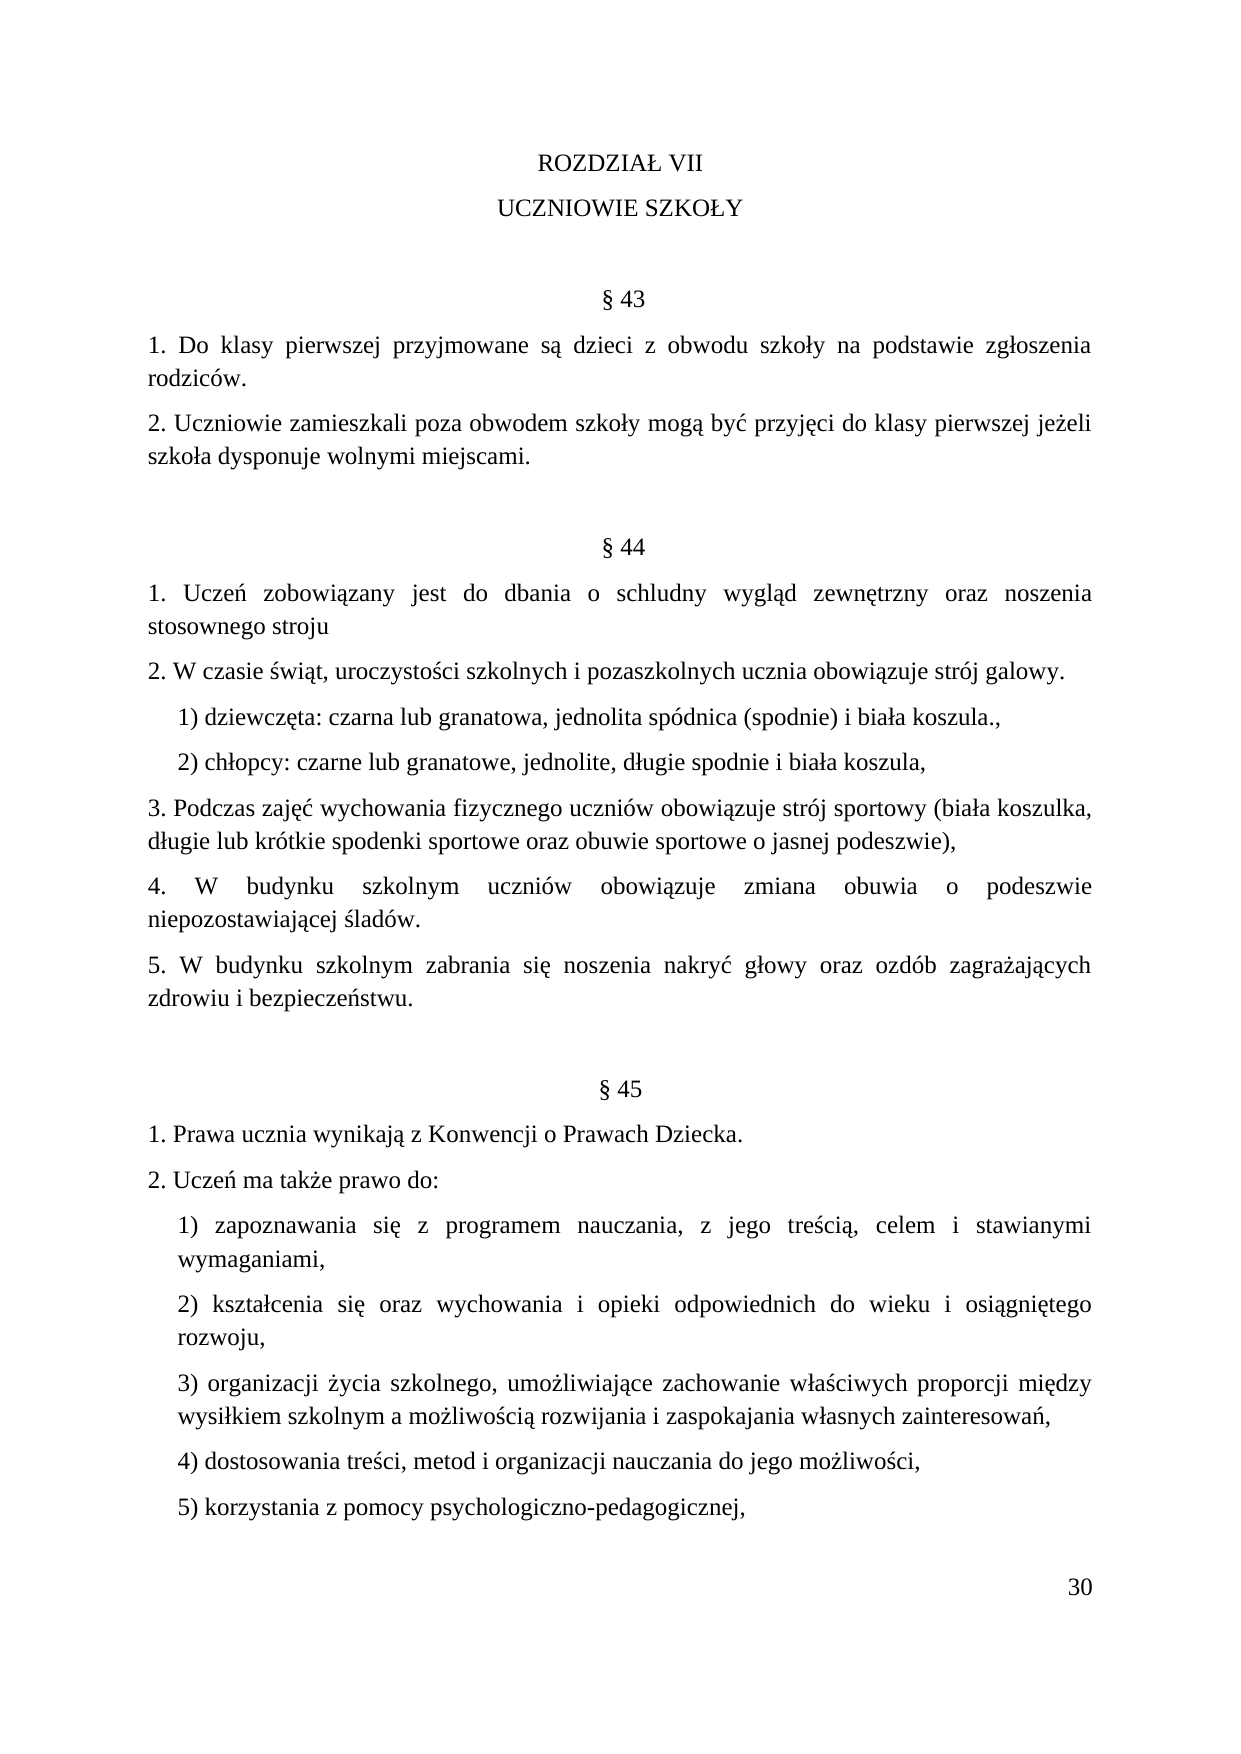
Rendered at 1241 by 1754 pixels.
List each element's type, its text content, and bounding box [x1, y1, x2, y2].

text 3. Podczas zajęć wychowania fizycznego uczniów obowiązuje strój sportowy (biała koszulka, długie lub krótkie spodenki sportowe oraz obuwie sportowe o jasnej podeszwie), [148, 793, 1093, 855]
text 5) korzystania z pomocy psychologiczno-pedagogicznej, [177, 1492, 1093, 1521]
text 1. Prawa ucznia wynikają z Konwencji o Prawach Dziecka. [148, 1119, 1093, 1148]
text § 44 [148, 532, 1093, 561]
text 2) chłopcy: czarne lub granatowe, jednolite, długie spodnie i biała koszula, [177, 747, 1093, 776]
text 1) zapoznawania się z programem nauczania, z jego treścią, celem i stawianymi wymaganiami, [177, 1211, 1093, 1272]
text UCZNIOWIE SZKOŁY [148, 193, 1093, 222]
text 2. Uczniowie zamieszkali poza obwodem szkoły mogą być przyjęci do klasy pierwszej jeżeli szkoła dysponuje wolnymi miejscami. [148, 408, 1093, 470]
text ROZDZIAŁ VII [148, 148, 1093, 176]
text § 43 [148, 284, 1093, 313]
text 2) kształcenia się oraz wychowania i opieki odpowiednich do wieku i osiągniętego rozwoju, [177, 1289, 1093, 1351]
text 3) organizacji życia szkolnego, umożliwiające zachowanie właściwych proporcji między wysiłkiem szkolnym a możliwością rozwijania i zaspokajania własnych zainteresowań, [177, 1368, 1093, 1429]
text 2. Uczeń ma także prawo do: [148, 1165, 1093, 1194]
text 5. W budynku szkolnym zabrania się noszenia nakryć głowy oraz ozdób zagrażających zdrowiu i bezpieczeństwu. [148, 950, 1093, 1012]
text 1) dziewczęta: czarna lub granatowa, jednolita spódnica (spodnie) i biała koszula., [177, 702, 1093, 731]
text 4. W budynku szkolnym uczniów obowiązuje zmiana obuwia o podeszwie niepozostawiającej śladów. [148, 871, 1093, 933]
text 1. Do klasy pierwszej przyjmowane są dzieci z obwodu szkoły na podstawie zgłoszenia rodziców. [148, 330, 1093, 391]
text 1. Uczeń zobowiązany jest do dbania o schludny wygląd zewnętrzny oraz noszenia stosownego stroju [148, 578, 1093, 639]
text 4) dostosowania treści, metod i organizacji nauczania do jego możliwości, [177, 1446, 1093, 1475]
text § 45 [148, 1074, 1093, 1103]
text 2. W czasie świąt, uroczystości szkolnych i pozaszkolnych ucznia obowiązuje strój galowy. [148, 656, 1093, 685]
